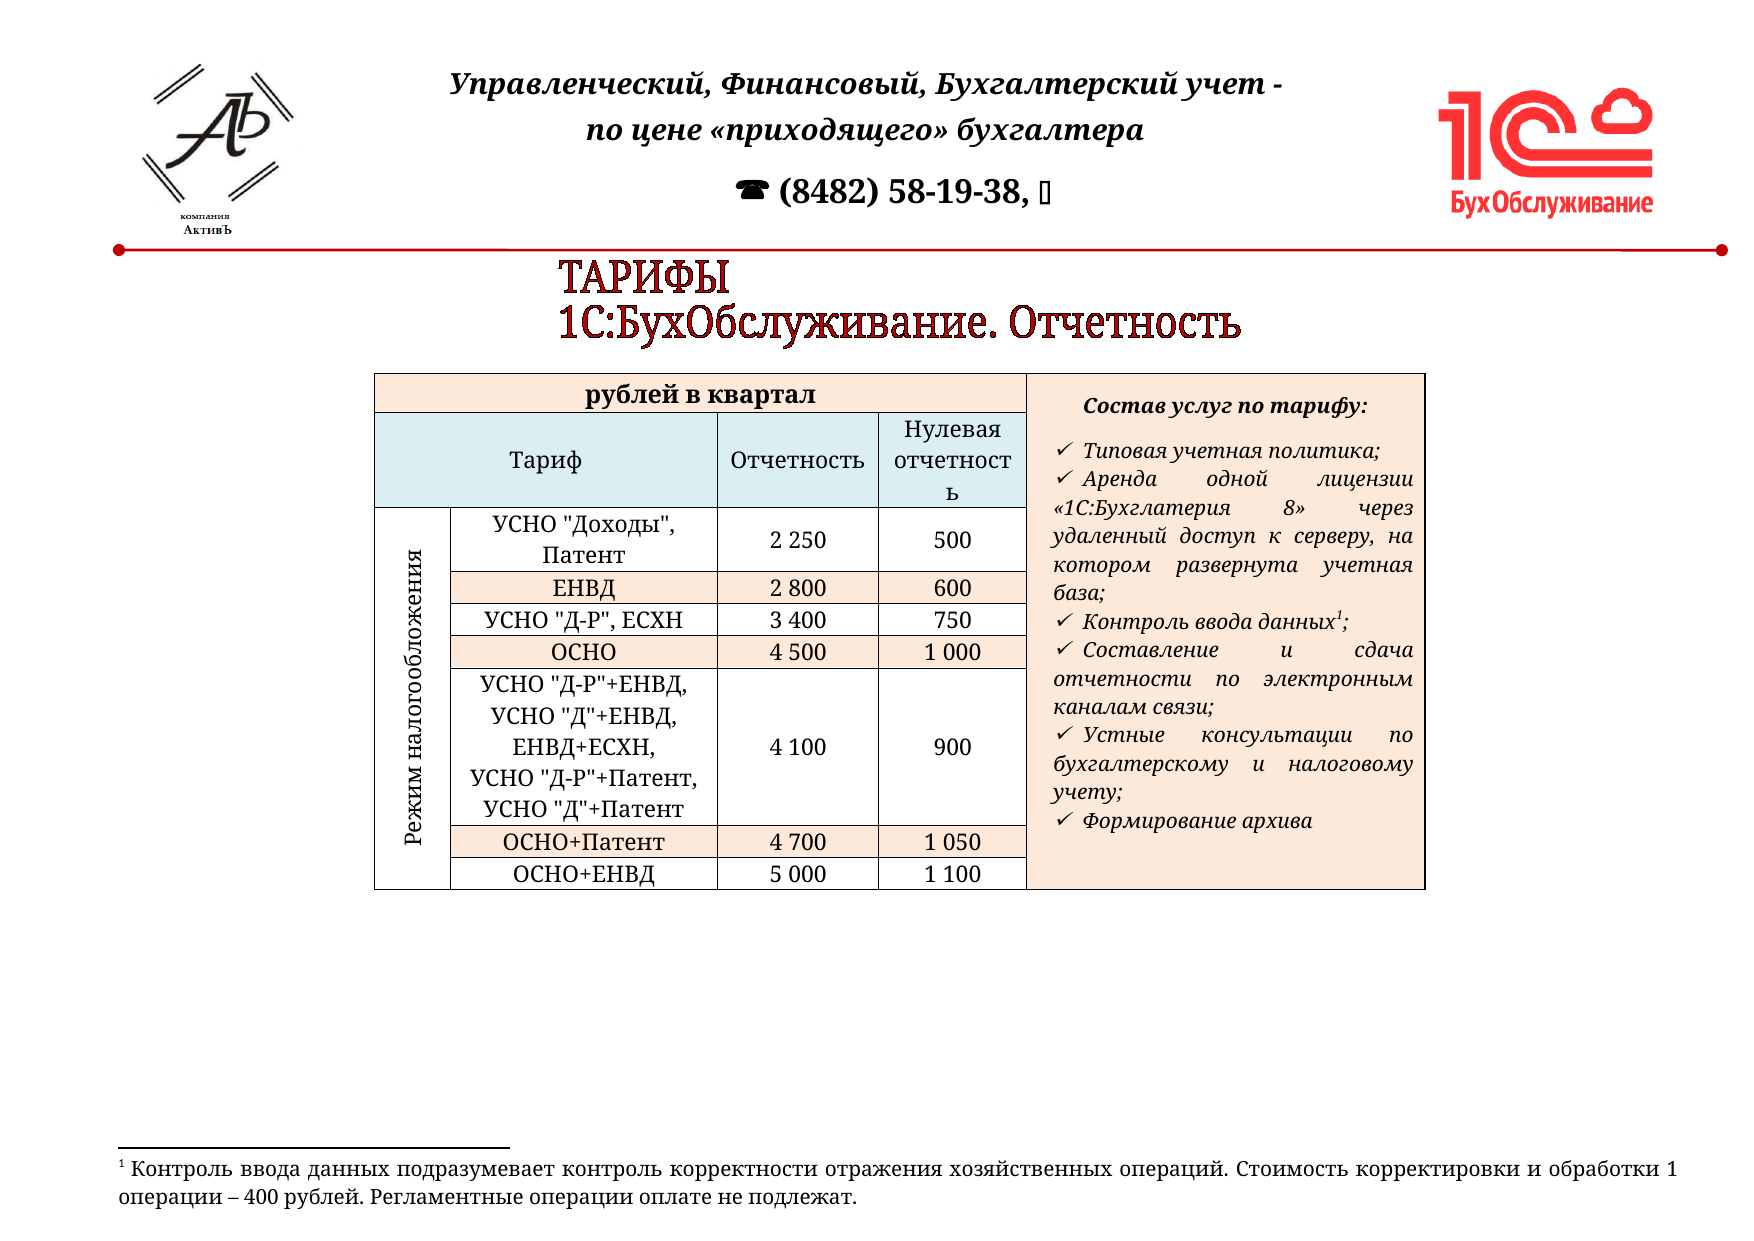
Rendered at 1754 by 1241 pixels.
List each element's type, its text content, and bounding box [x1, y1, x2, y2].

table_header Состав услуг по тарифу: Типовая учетная политика; Аренда одной лицензии «1С:Бухглатерия 8» через удаленный доступ к серверу, на котором развернута учетная база; Контроль ввода данных; Составление и сдача отчетности по электронным каналам связи; Устные консультации по бухгалтерскому и налоговому учету; Формирование архива [1027, 374, 1424, 889]
table_cell ОСНО+ЕНВД [451, 858, 717, 889]
table_cell 600 [879, 572, 1026, 603]
picture [118, 59, 304, 242]
table_cell УСНО "Д-Р", ЕСХН [451, 604, 717, 635]
table_cell 2 250 [718, 508, 878, 571]
table_cell 1 050 [879, 826, 1026, 857]
table_cell 750 [879, 604, 1026, 635]
table_cell 4 100 [718, 669, 878, 825]
table_cell УСНО "Доходы", Патент [451, 508, 717, 571]
table_cell Режим налогообложения [375, 508, 450, 889]
table_cell Отчетность [718, 413, 878, 507]
table_cell 2 800 [718, 572, 878, 603]
picture [1429, 78, 1666, 230]
table_cell 1 100 [879, 858, 1026, 889]
table_cell 900 [879, 669, 1026, 825]
table_cell 3 400 [718, 604, 878, 635]
table_cell 500 [879, 508, 1026, 571]
table_header рублей в квартал [375, 374, 1026, 412]
table_cell Нулевая отчетность [879, 413, 1026, 507]
table_cell Тариф [375, 413, 717, 507]
table_cell ЕНВД [451, 572, 717, 603]
table_cell УСНО "Д-Р"+ЕНВД, УСНО "Д"+ЕНВД, ЕНВД+ЕСХН, УСНО "Д-Р"+Патент, УСНО "Д"+Патент [451, 669, 717, 825]
table_cell 4 700 [718, 826, 878, 857]
table_cell 1 000 [879, 636, 1026, 667]
table_cell ОСНО [451, 636, 717, 667]
table_cell 5 000 [718, 858, 878, 889]
table_cell 4 500 [718, 636, 878, 667]
table_cell ОСНО+Патент [451, 826, 717, 857]
